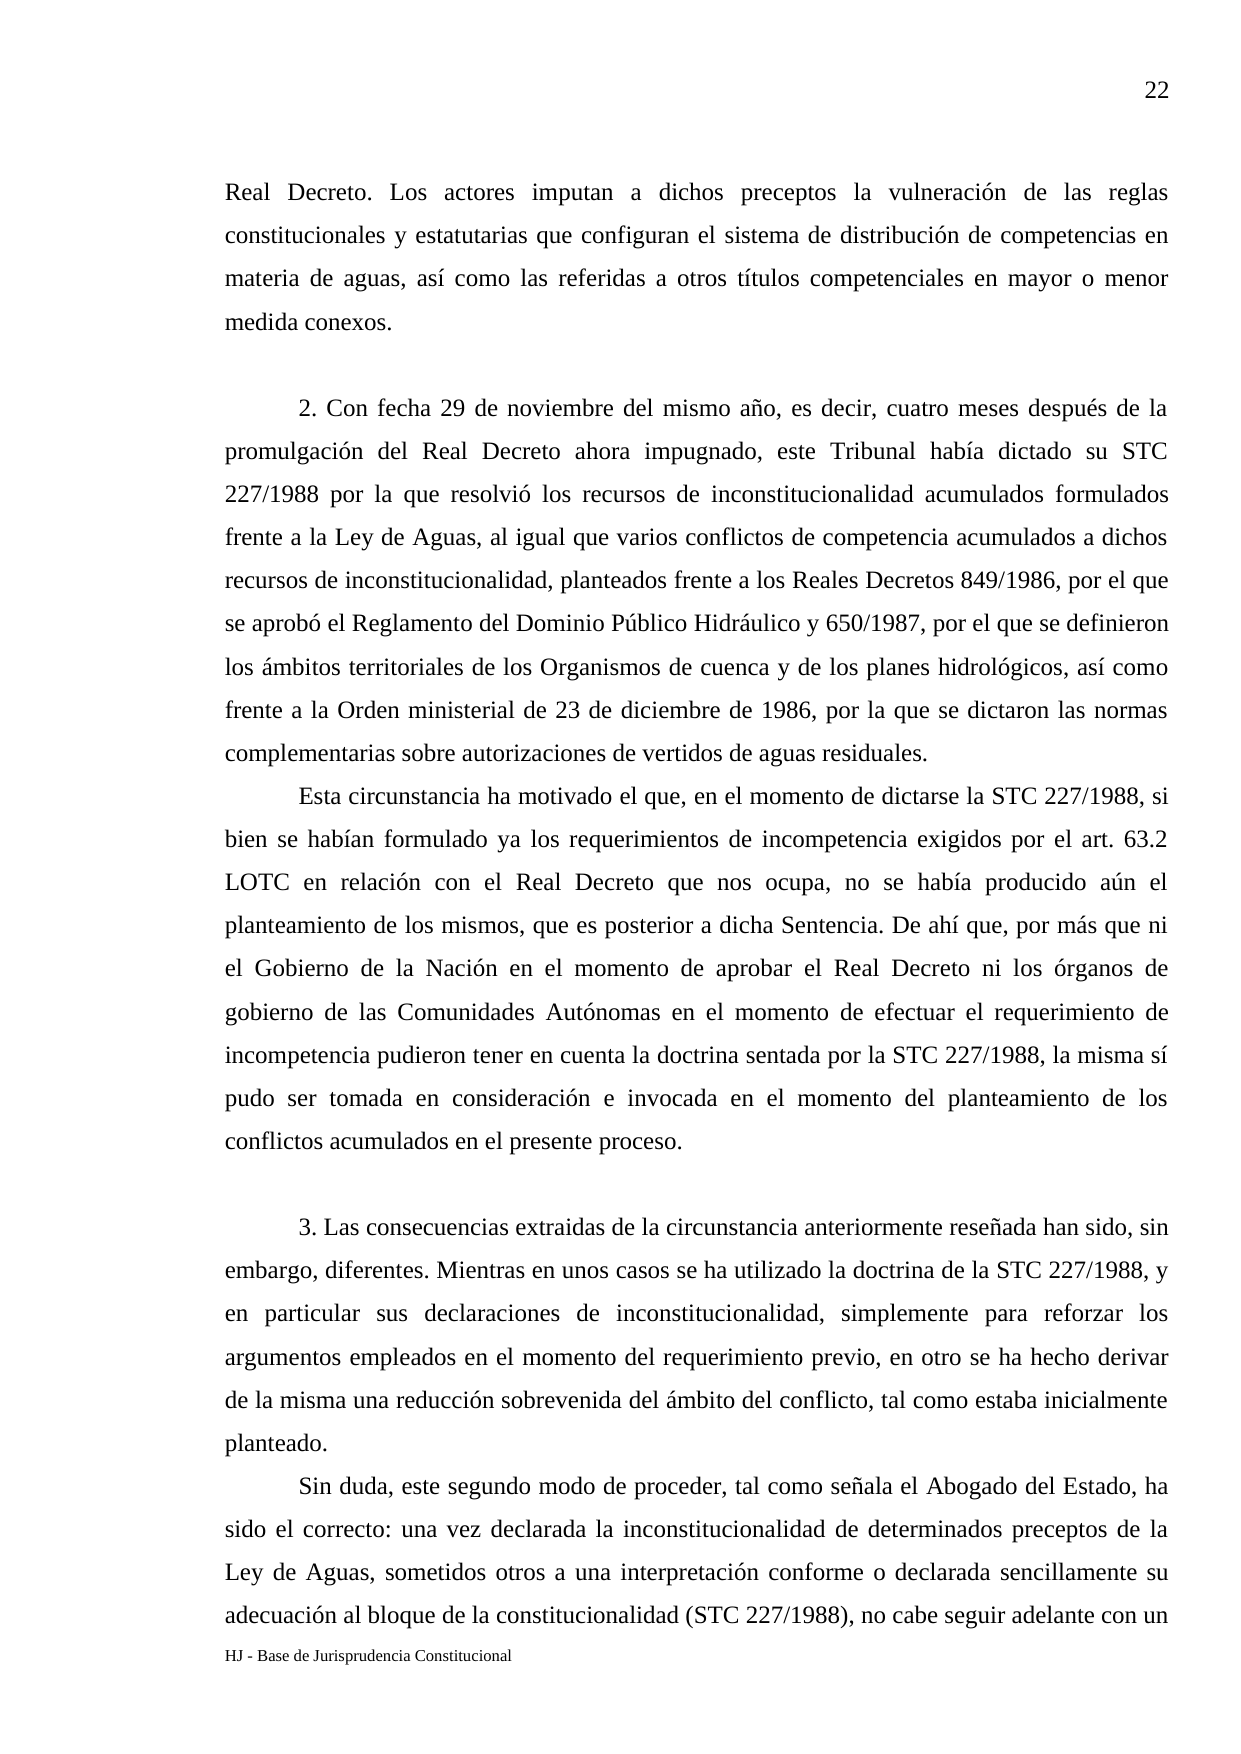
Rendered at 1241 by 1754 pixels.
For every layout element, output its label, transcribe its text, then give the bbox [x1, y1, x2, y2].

text 3. Las consecuencias extraidas de la circunstancia anteriormente reseñada han sido, sin embargo, diferentes. Mientras en unos casos se ha utilizado la doctrina de la STC 227/1988, y en particular sus declaraciones de inconstitucionalidad, simplemente para reforzar los argumentos empleados en el momento del requerimiento previo, en otro se ha hecho derivar de la misma una reducción sobrevenida del ámbito del conflicto, tal como estaba inicialmente planteado. [224, 1212, 1169, 1457]
text Esta circunstancia ha motivado el que, en el momento de dictarse la STC 227/1988, si bien se habían formulado ya los requerimientos de incompetencia exigidos por el art. 63.2 LOTC en relación con el Real Decreto que nos ocupa, no se había producido aún el planteamiento de los mismos, que es posterior a dicha Sentencia. De ahí que, por más que ni el Gobierno de la Nación en el momento de aprobar el Real Decreto ni los órganos de gobierno de las Comunidades Autónomas en el momento de efectuar el requerimiento de incompetencia pudieron tener en cuenta la doctrina sentada por la STC 227/1988, la misma sí pudo ser tomada en consideración e invocada en el momento del planteamiento de los conflictos acumulados en el presente proceso. [224, 781, 1169, 1155]
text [224, 1471, 1169, 1629]
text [224, 177, 1169, 335]
text 2. Con fecha 29 de noviembre del mismo año, es decir, cuatro meses después de la promulgación del Real Decreto ahora impugnado, este Tribunal había dictado su STC 227/1988 por la que resolvió los recursos de inconstitucionalidad acumulados formulados frente a la Ley de Aguas, al igual que varios conflictos de competencia acumulados a dichos recursos de inconstitucionalidad, planteados frente a los Reales Decretos 849/1986, por el que se aprobó el Reglamento del Dominio Público Hidráulico y 650/1987, por el que se definieron los ámbitos territoriales de los Organismos de cuenca y de los planes hidrológicos, así como frente a la Orden ministerial de 23 de diciembre de 1986, por la que se dictaron las normas complementarias sobre autorizaciones de vertidos de aguas residuales. [224, 393, 1169, 767]
